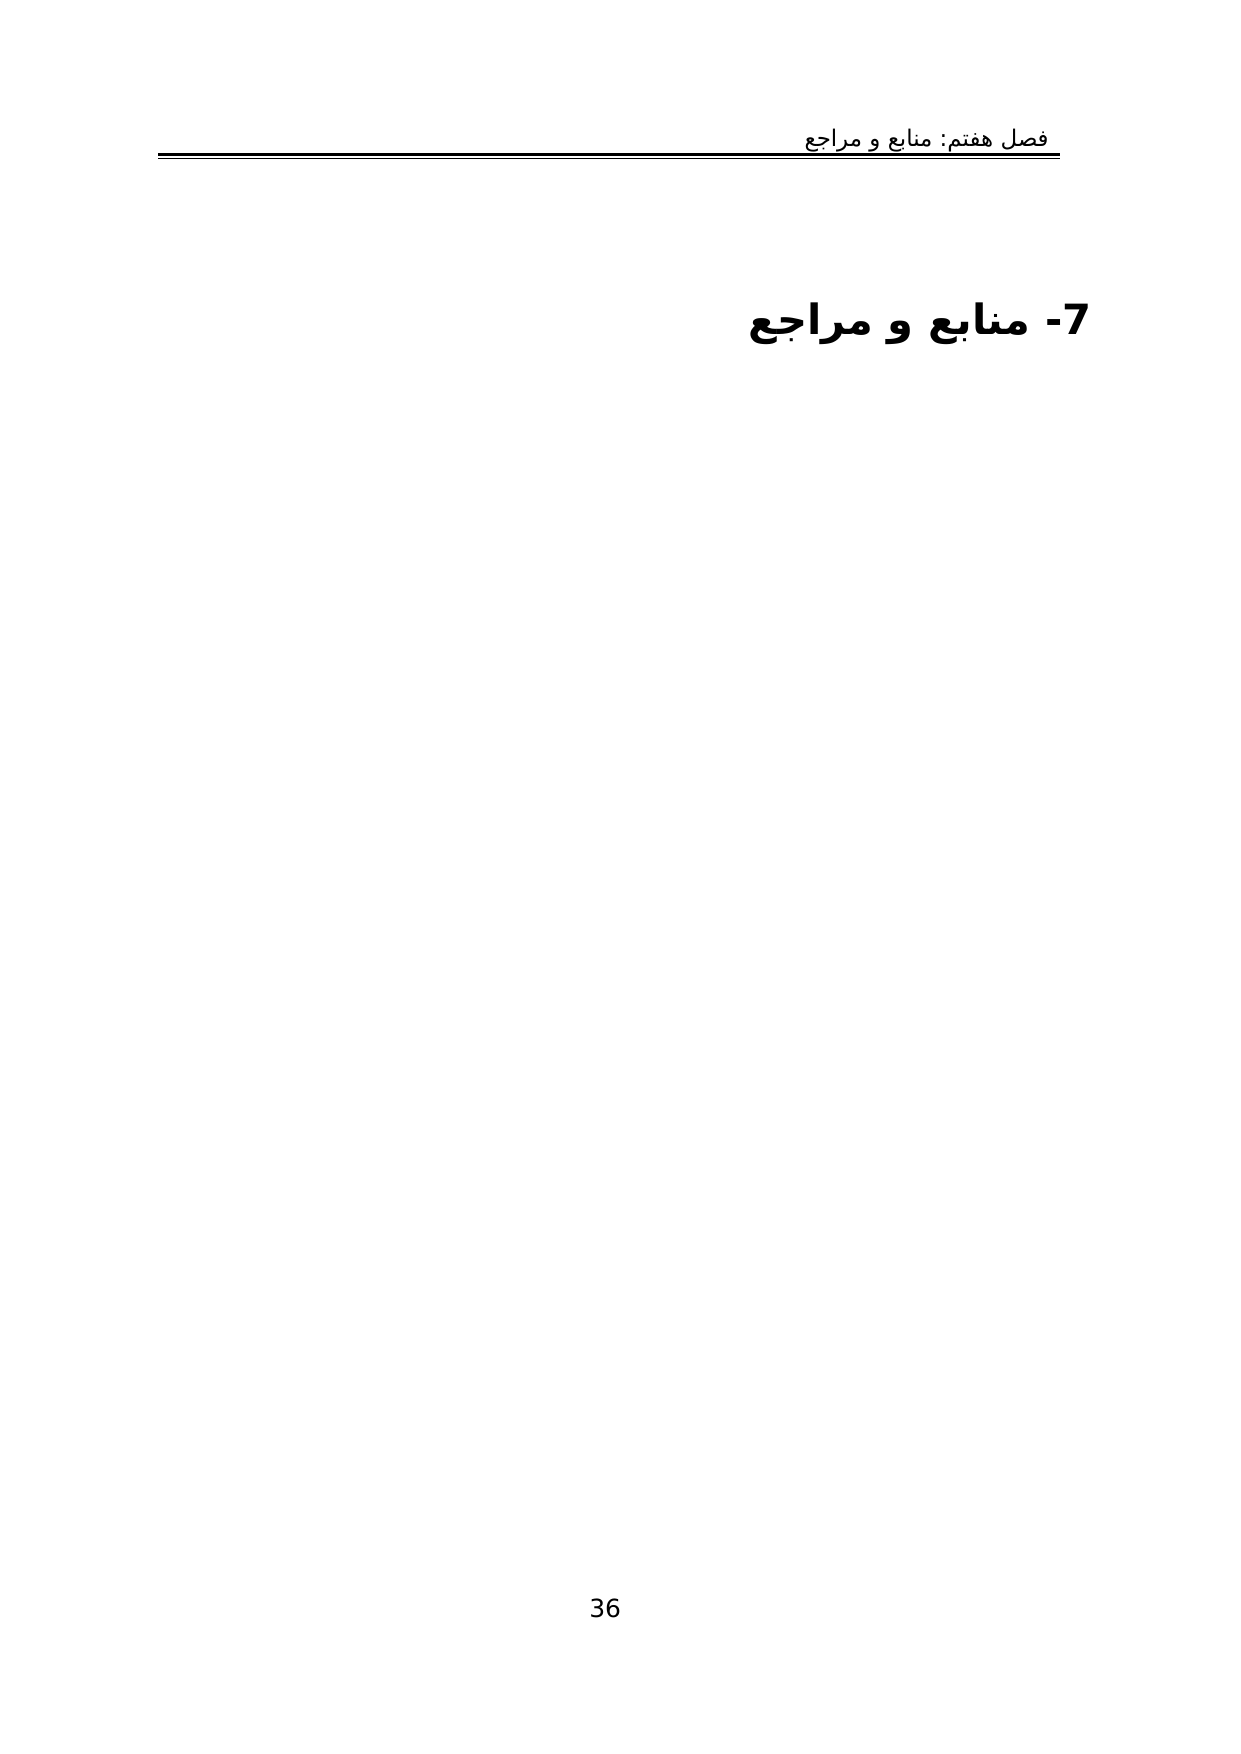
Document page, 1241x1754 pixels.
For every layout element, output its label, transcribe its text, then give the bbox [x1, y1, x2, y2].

subtitle منابع و مراجع [150, 296, 1031, 344]
